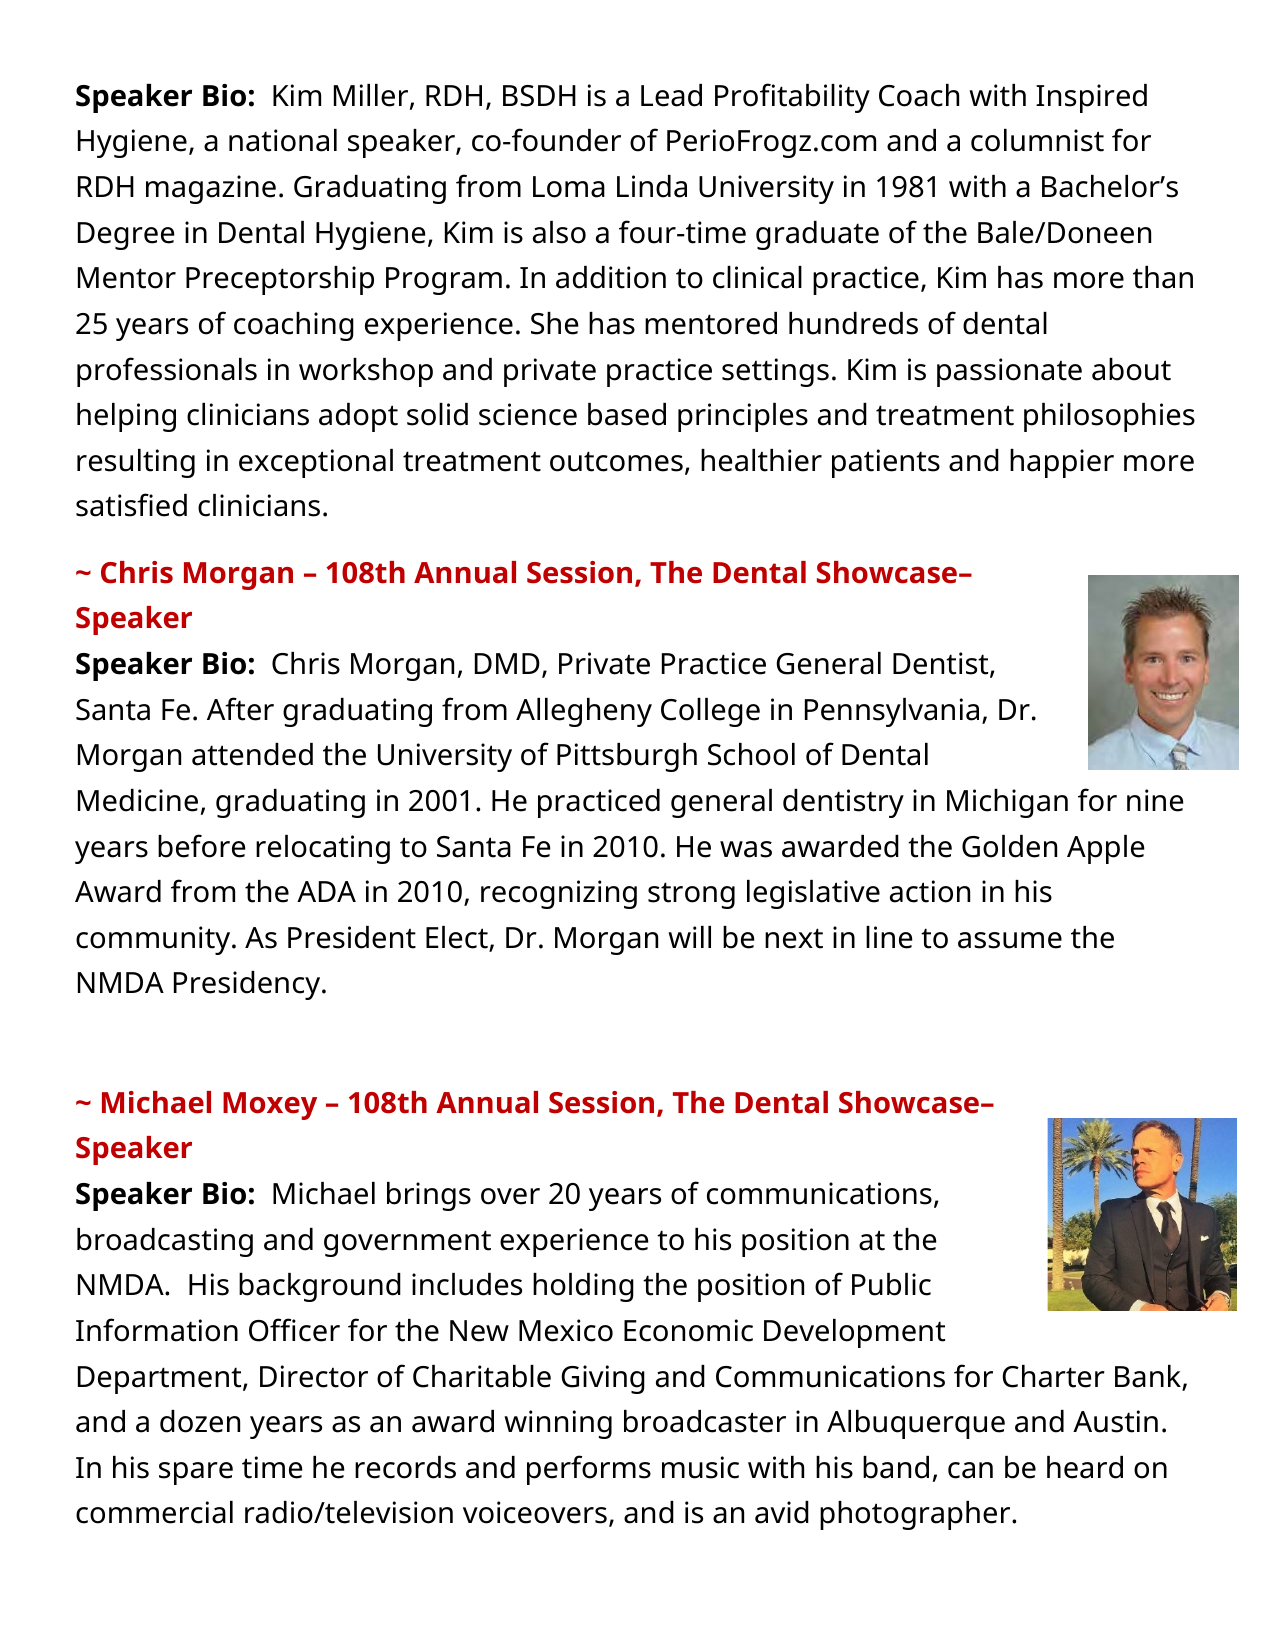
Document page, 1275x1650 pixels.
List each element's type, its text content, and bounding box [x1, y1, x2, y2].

text ~ Chris Morgan – 108th Annual Session, The Dental Showcase– Speaker Speaker Bio: Chris Morgan, DMD, Private Practice General Dentist, Santa Fe. After graduating from Allegheny College in Pennsylvania, Dr. Morgan attended the University of Pittsburgh School of Dental Medicine, graduating in 2001. He practiced general dentistry in Michigan for nine years before relocating to Santa Fe in 2010. He was awarded the Golden Apple Award from the ADA in 2010, recognizing strong legislative action in his community. As President Elect, Dr. Morgan will be next in line to assume the NMDA Presidency. [75, 552, 1200, 1002]
picture [1088, 575, 1239, 770]
picture [1046, 1118, 1237, 1309]
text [75, 75, 1200, 525]
text ~ Michael Moxey – 108th Annual Session, The Dental Showcase– Speaker Speaker Bio: Michael brings over 20 years of communications, broadcasting and government experience to his position at the NMDA. His background includes holding the position of Public Information Officer for the New Mexico Economic Development Department, Director of Charitable Giving and Communications for Charter Bank, and a dozen years as an award winning broadcaster in Albuquerque and Austin. In his spare time he records and performs music with his band, can be heard on commercial radio/television voiceovers, and is an avid photographer. [75, 1082, 1200, 1565]
